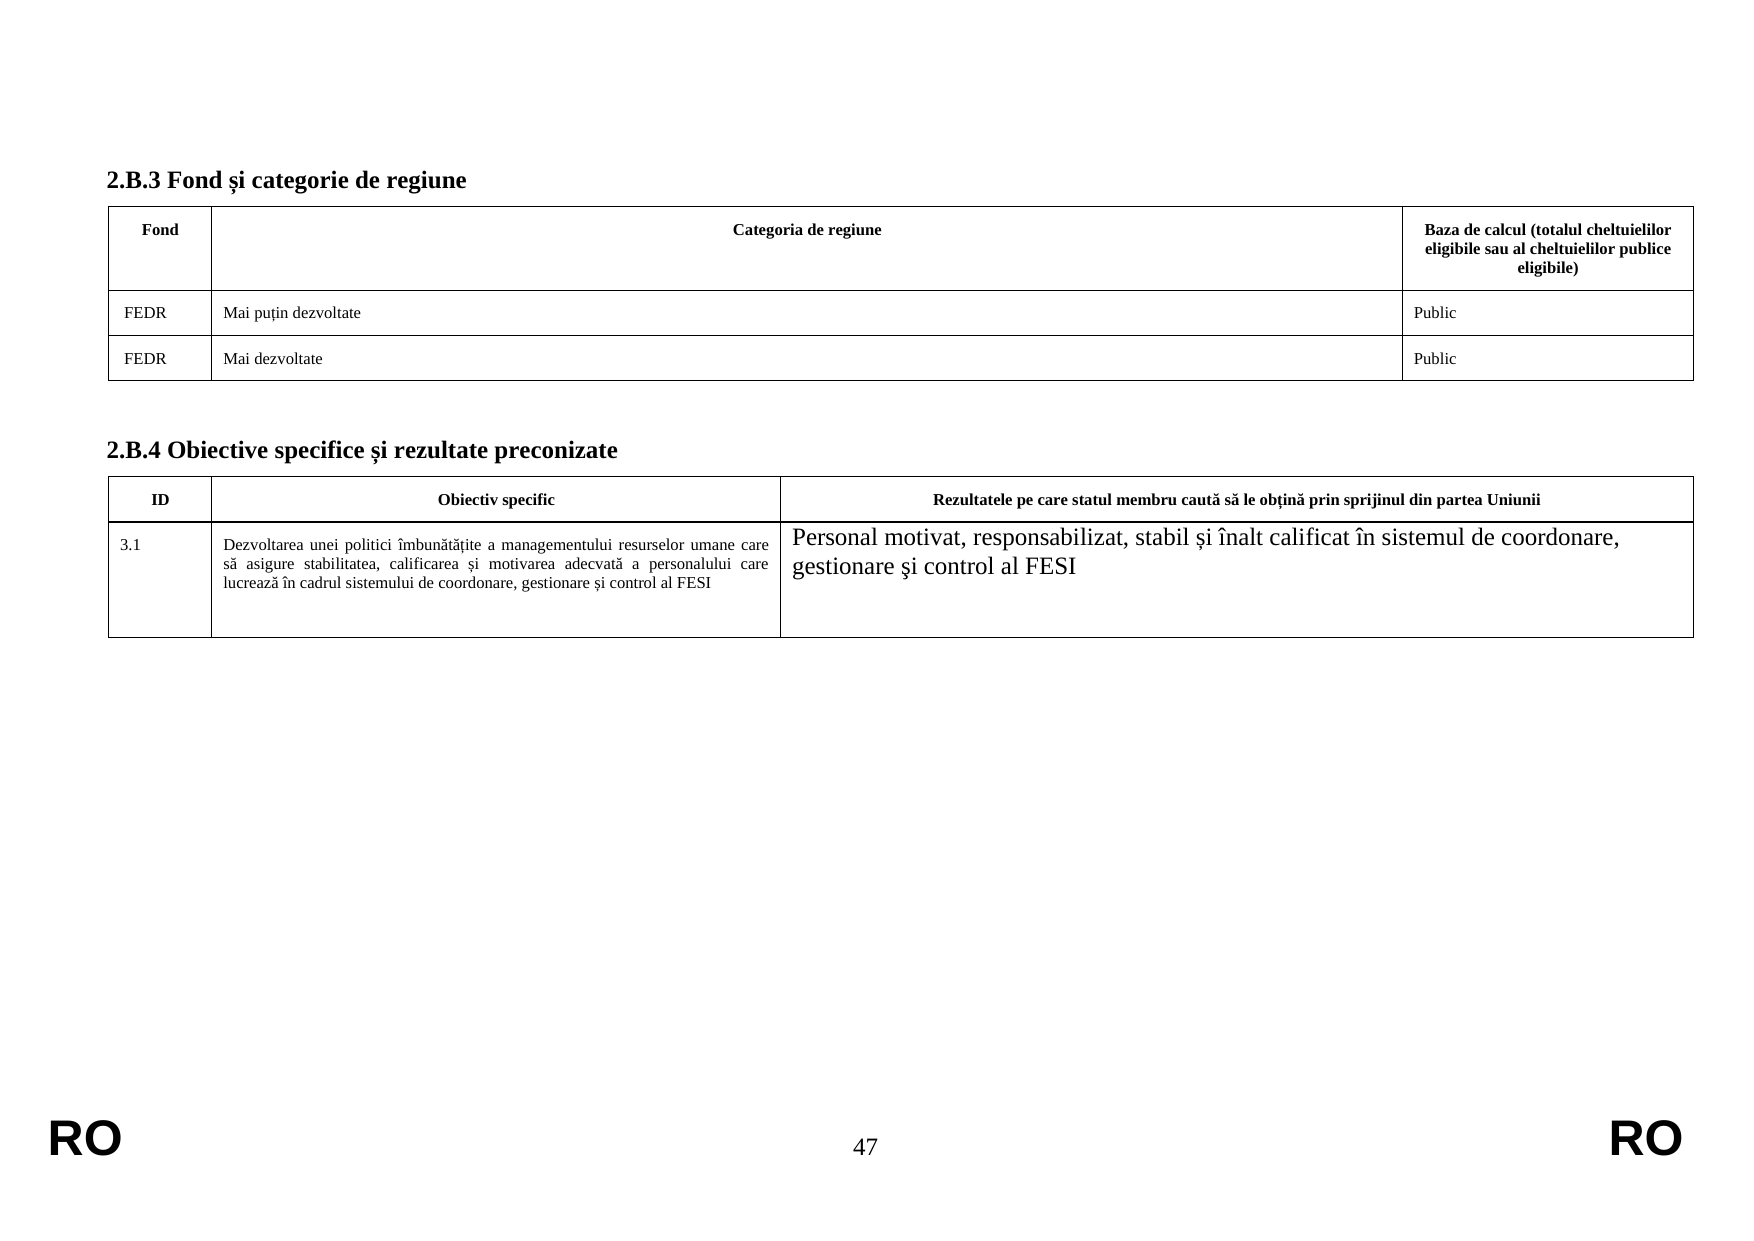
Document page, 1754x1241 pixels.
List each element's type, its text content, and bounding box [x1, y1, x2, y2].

table_header Obiectiv specific [212, 477, 780, 521]
table_header Categoria de regiune [212, 207, 1402, 290]
table_cell Public [1403, 291, 1693, 335]
table_cell 3.1 [109, 523, 211, 637]
table_cell Mai puțin dezvoltate [212, 291, 1402, 335]
table_cell FEDR [109, 291, 211, 335]
table_cell Dezvoltarea unei politici îmbunătățite a managementului resurselor umane care să asigure stabilitatea, calificarea și motivarea adecvată a personalului care lucrează în cadrul sistemului de coordonare, gestionare și control al FESI [212, 523, 780, 637]
table_header Rezultatele pe care statul membru caută să le obțină prin sprijinul din partea Uniunii [781, 477, 1693, 521]
table_header ID [109, 477, 211, 521]
subtitle 2.B.4 Obiective specifice și rezultate preconizate [106, 435, 1647, 464]
table_header Fond [109, 207, 211, 290]
table_cell Public [1403, 336, 1693, 380]
table_cell Personal motivat, responsabilizat, stabil și înalt calificat în sistemul de coordonare, gestionare şi control al FESI [781, 523, 1693, 637]
table_header Baza de calcul (totalul cheltuielilor eligibile sau al cheltuielilor publice eligibile) [1403, 207, 1693, 290]
table_cell Mai dezvoltate [212, 336, 1402, 380]
subtitle 2.B.3 Fond și categorie de regiune [106, 165, 1647, 194]
table_cell FEDR [109, 336, 211, 380]
